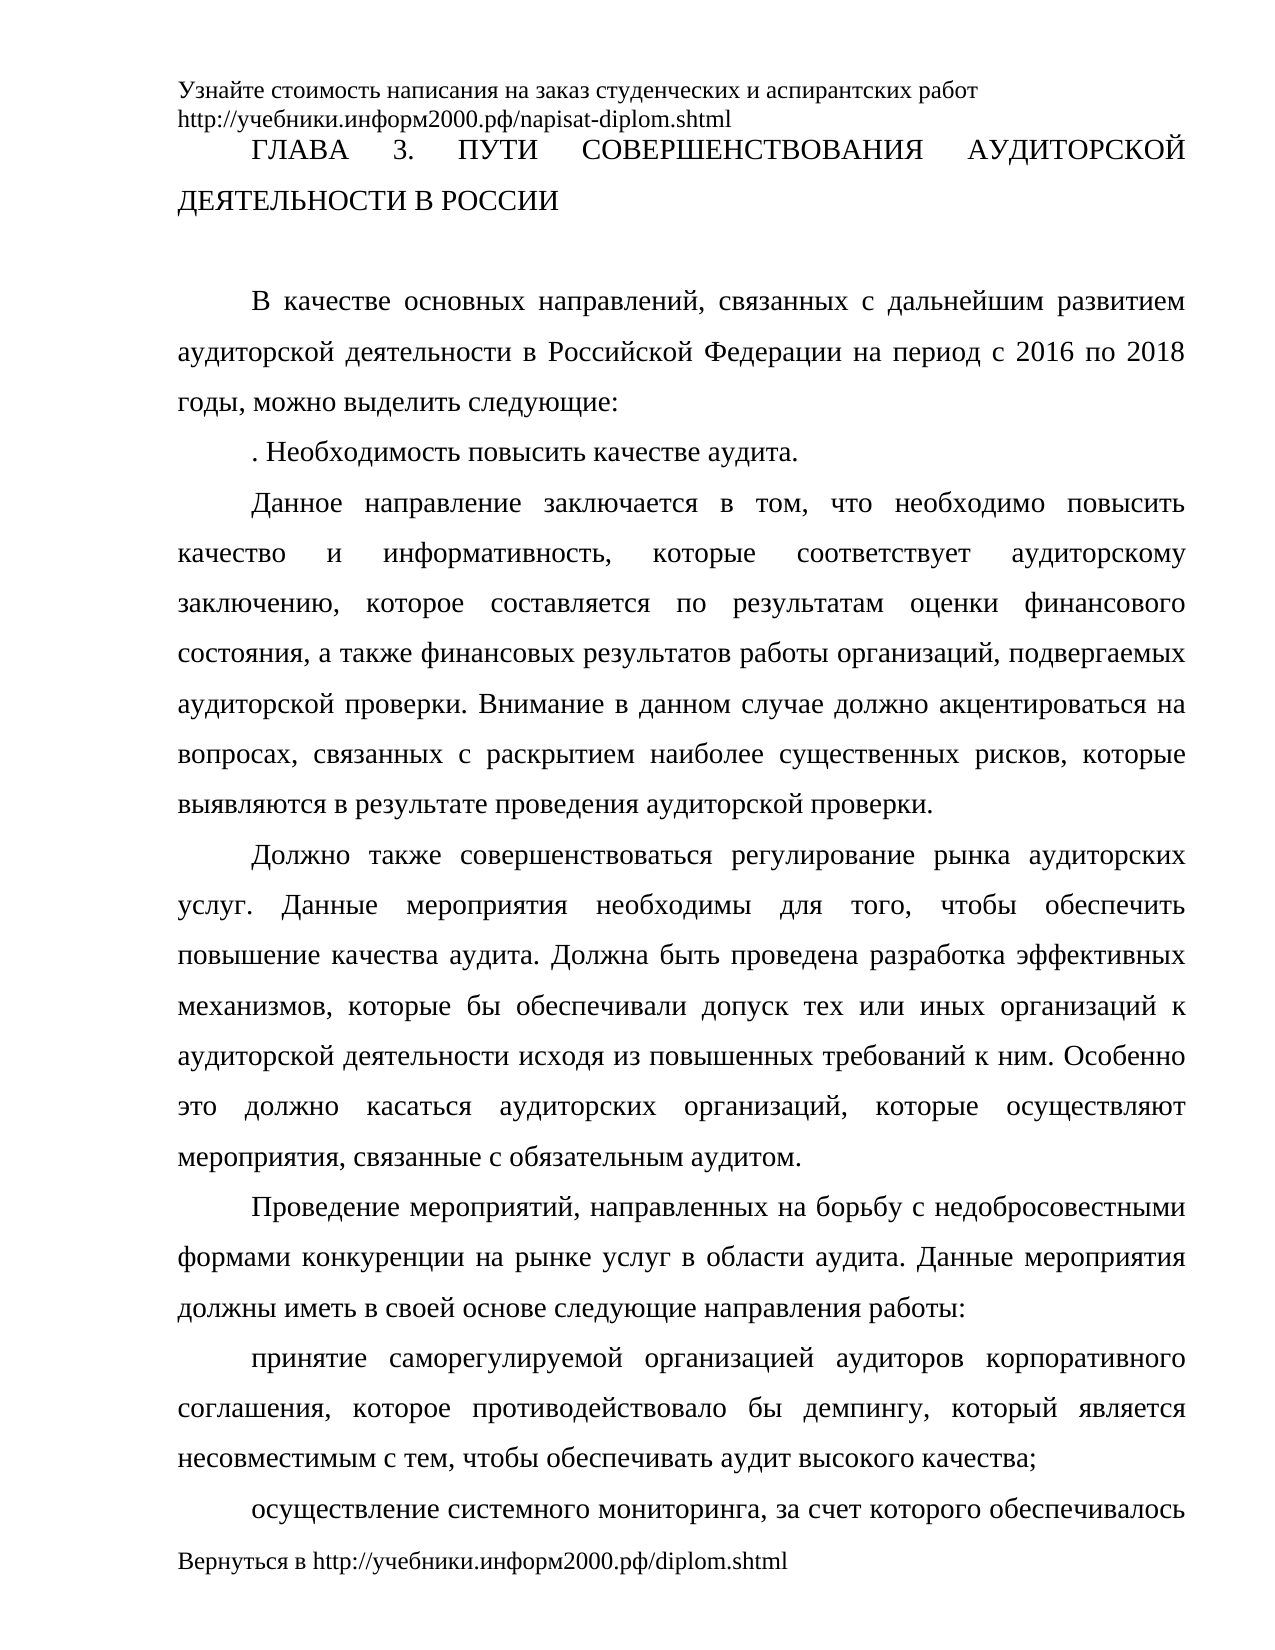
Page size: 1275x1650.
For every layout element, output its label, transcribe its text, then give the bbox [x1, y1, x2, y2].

text В качестве основных направлений, связанных с дальнейшим развитием аудиторской деятельности в Российской Федерации на период с 2016 по 2018 годы, можно выделить следующие: [177, 283, 1186, 418]
text Данное направление заключается в том, что необходимо повысить качество и информативность, которые соответствует аудиторскому заключению, которое составляется по результатам оценки финансового состояния, а также финансовых результатов работы организаций, подвергаемых аудиторской проверки. Внимание в данном случае должно акцентироваться на вопросах, связанных с раскрытием наиболее существенных рисков, которые выявляются в результате проведения аудиторской проверки. [177, 485, 1186, 820]
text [177, 1491, 1186, 1524]
text . Необходимость повысить качестве аудита. [177, 434, 1186, 468]
text Должно также совершенствоваться регулирование рынка аудиторских услуг. Данные мероприятия необходимы для того, чтобы обеспечить повышение качества аудита. Должна быть проведена разработка эффективных механизмов, которые бы обеспечивали допуск тех или иных организаций к аудиторской деятельности исходя из повышенных требований к ним. Особенно это должно касаться аудиторских организаций, которые осуществляют мероприятия, связанные с обязательным аудитом. [177, 837, 1186, 1172]
text ГЛАВА 3. ПУТИ СОВЕРШЕНСТВОВАНИЯ АУДИТОРСКОЙ ДЕЯТЕЛЬНОСТИ В РОССИИ [177, 132, 1186, 216]
text Проведение мероприятий, направленных на борьбу с недобросовестными формами конкуренции на рынке услуг в области аудита. Данные мероприятия должны иметь в своей основе следующие направления работы: [177, 1189, 1186, 1323]
text принятие саморегулируемой организацией аудиторов корпоративного соглашения, которое противодействовало бы демпингу, который является несовместимым с тем, чтобы обеспечивать аудит высокого качества; [177, 1340, 1186, 1474]
